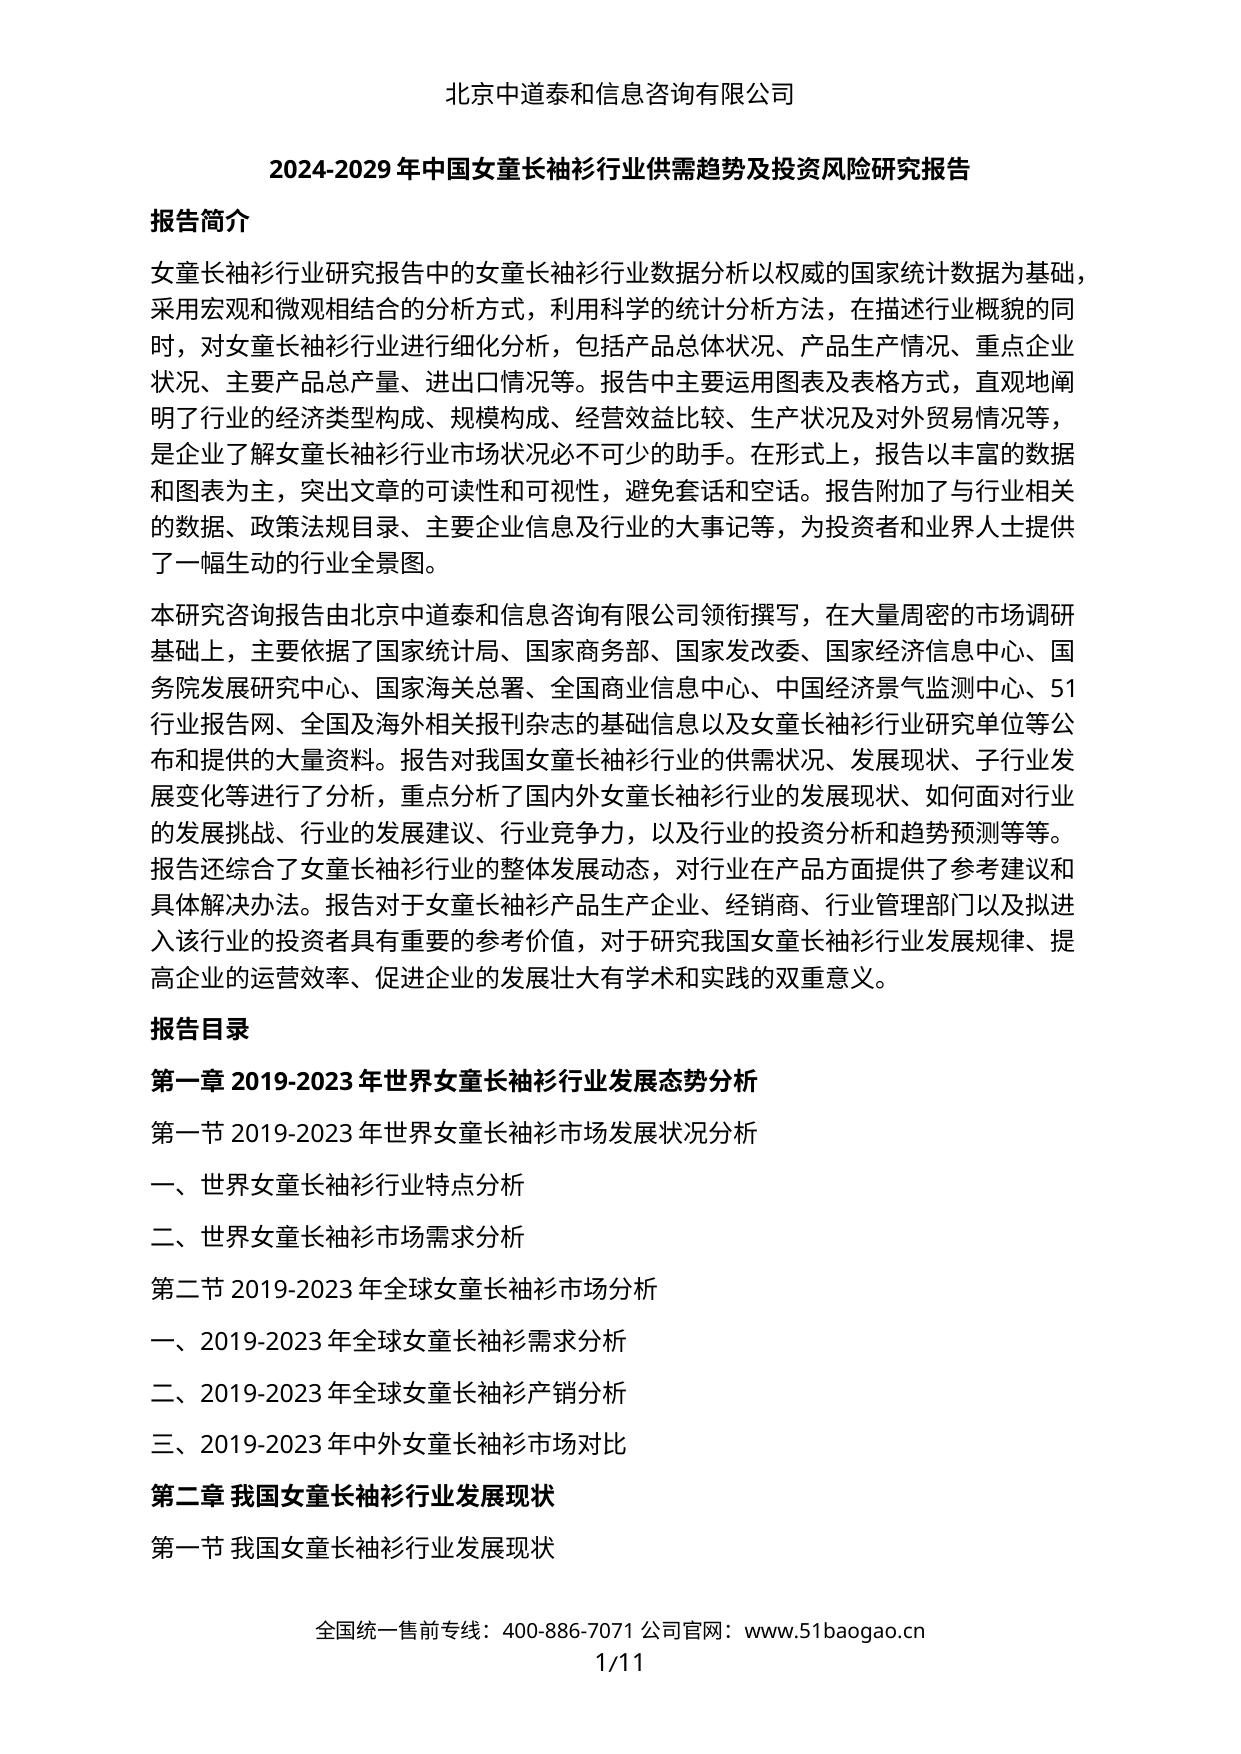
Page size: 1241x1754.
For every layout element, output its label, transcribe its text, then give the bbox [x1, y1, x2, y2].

text 一、世界女童长袖衫行业特点分析 [150, 1166, 1090, 1202]
text 报告目录 [150, 1010, 1090, 1046]
text 第一章 2019-2023年世界女童长袖衫行业发展态势分析 [150, 1062, 1090, 1098]
text 第一节 我国女童长袖衫行业发展现状 [150, 1529, 1090, 1565]
text 二、世界女童长袖衫市场需求分析 [150, 1217, 1090, 1254]
text 女童长袖衫行业研究报告中的女童长袖衫行业数据分析以权威的国家统计数据为基础，采用宏观和微观相结合的分析方式，利用科学的统计分析方法，在描述行业概貌的同时，对女童长袖衫行业进行细化分析，包括产品总体状况、产品生产情况、重点企业状况、主要产品总产量、进出口情况等。报告中主要运用图表及表格方式，直观地阐明了行业的经济类型构成、规模构成、经营效益比较、生产状况及对外贸易情况等，是企业了解女童长袖衫行业市场状况必不可少的助手。在形式上，报告以丰富的数据和图表为主，突出文章的可读性和可视性，避免套话和空话。报告附加了与行业相关的数据、政策法规目录、主要企业信息及行业的大事记等，为投资者和业界人士提供了一幅生动的行业全景图。 [150, 254, 1090, 580]
text 2024-2029年中国女童长袖衫行业供需趋势及投资风险研究报告 [150, 150, 1090, 186]
text 第一节 2019-2023年世界女童长袖衫市场发展状况分析 [150, 1114, 1090, 1150]
text 一、2019-2023年全球女童长袖衫需求分析 [150, 1321, 1090, 1357]
text 第二节 2019-2023年全球女童长袖衫市场分析 [150, 1269, 1090, 1306]
text 二、2019-2023年全球女童长袖衫产销分析 [150, 1373, 1090, 1409]
text 报告简介 [150, 202, 1090, 238]
text 三、2019-2023年中外女童长袖衫市场对比 [150, 1425, 1090, 1461]
text 本研究咨询报告由北京中道泰和信息咨询有限公司领衔撰写，在大量周密的市场调研基础上，主要依据了国家统计局、国家商务部、国家发改委、国家经济信息中心、国务院发展研究中心、国家海关总署、全国商业信息中心、中国经济景气监测中心、51行业报告网、全国及海外相关报刊杂志的基础信息以及女童长袖衫行业研究单位等公布和提供的大量资料。报告对我国女童长袖衫行业的供需状况、发展现状、子行业发展变化等进行了分析，重点分析了国内外女童长袖衫行业的发展现状、如何面对行业的发展挑战、行业的发展建议、行业竞争力，以及行业的投资分析和趋势预测等等。报告还综合了女童长袖衫行业的整体发展动态，对行业在产品方面提供了参考建议和具体解决办法。报告对于女童长袖衫产品生产企业、经销商、行业管理部门以及拟进入该行业的投资者具有重要的参考价值，对于研究我国女童长袖衫行业发展规律、提高企业的运营效率、促进企业的发展壮大有学术和实践的双重意义。 [150, 596, 1090, 994]
text 第二章 我国女童长袖衫行业发展现状 [150, 1477, 1090, 1513]
